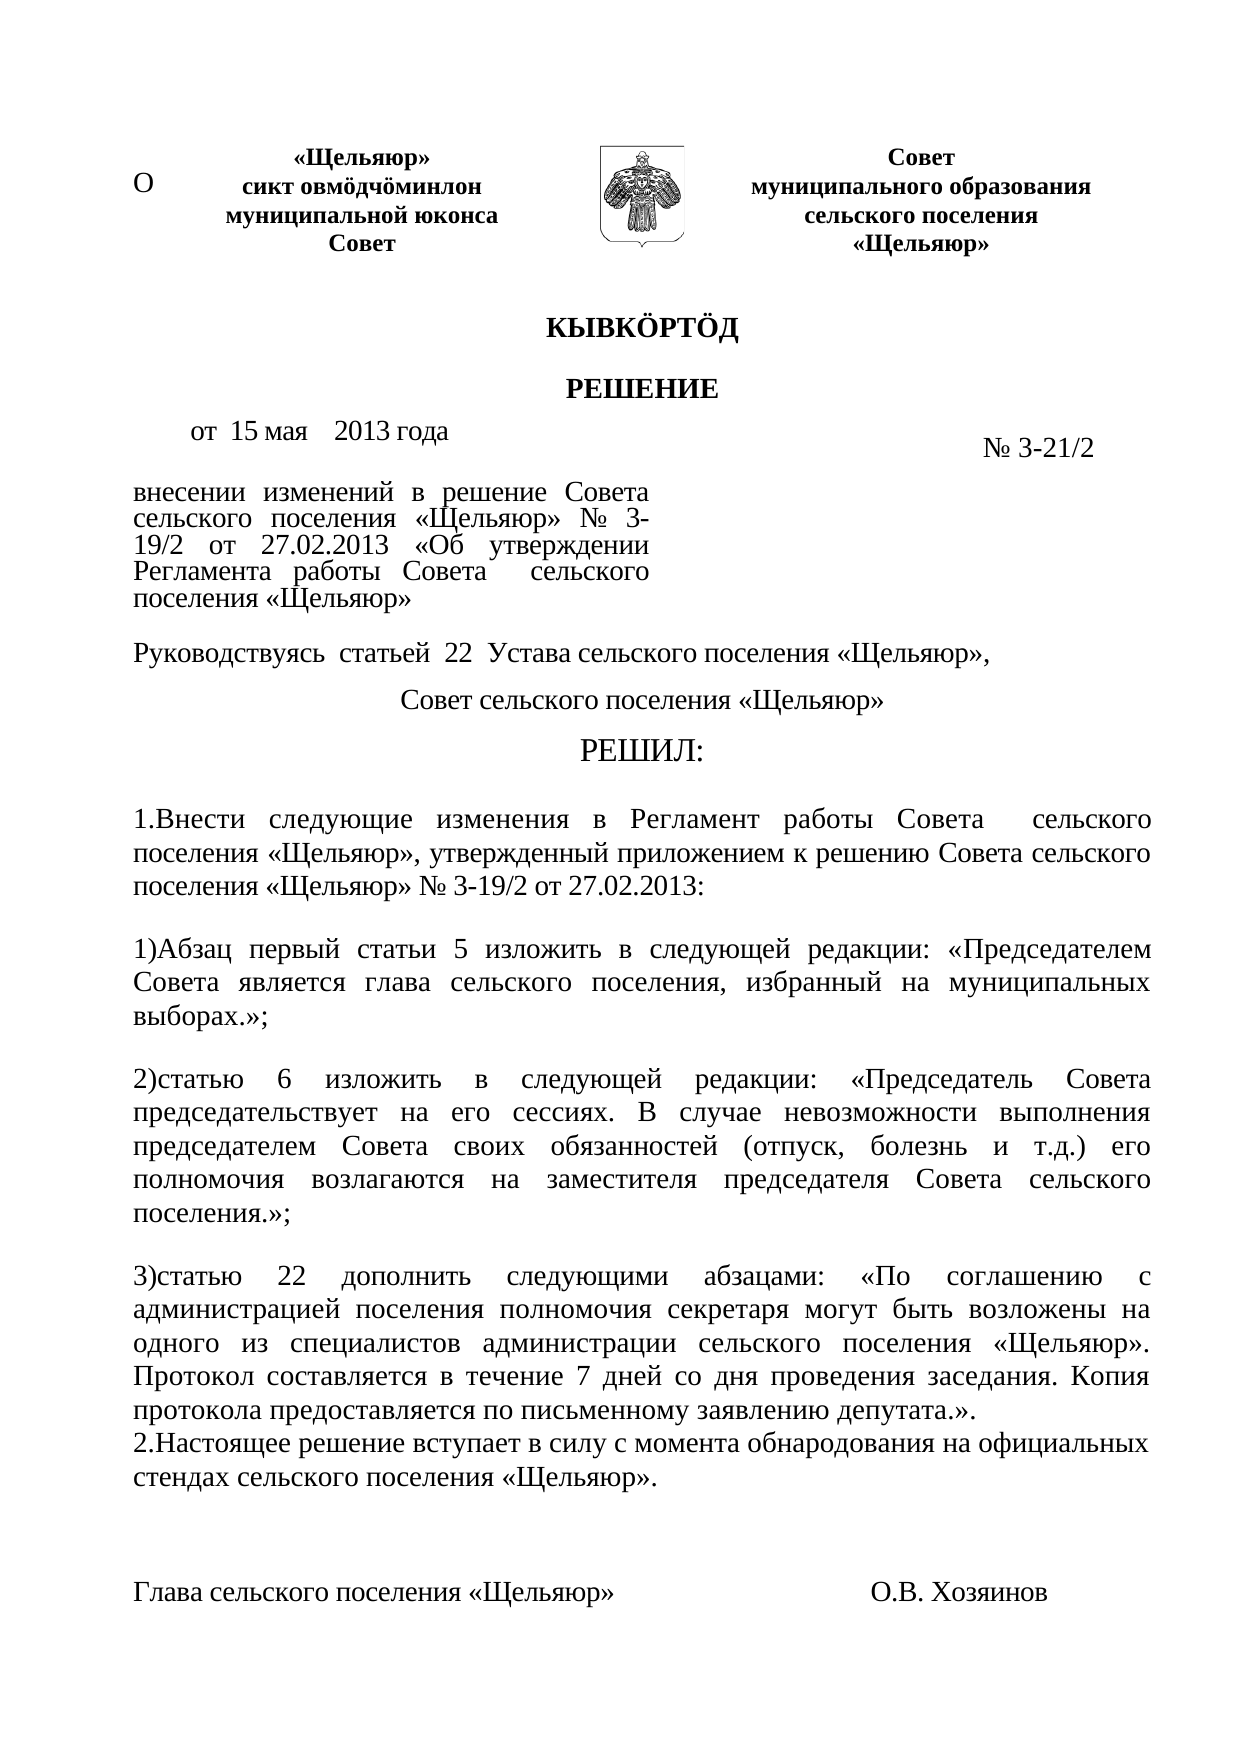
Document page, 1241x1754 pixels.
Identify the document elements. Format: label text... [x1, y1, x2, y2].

table_cell от 15 мая 2013 года [179, 413, 642, 480]
table_cell КЫВКÖРТÖД [179, 291, 1106, 362]
text О внесении изменений в решение Совета сельского поселения «Щельяюр» № 3-19/2 от 27.02.2013 «Об утверждении Регламента работы Совета сельского поселения «Щельяюр» [133, 171, 649, 612]
table_cell РЕШЕНИЕ [179, 362, 1106, 413]
list 2.Настоящее решение вступает в силу с момента обнародования на официальных стендах сельского поселения «Щельяюр». [133, 1425, 1152, 1492]
table_header Совет муниципального образования сельского поселения «Щельяюр» [737, 142, 1106, 291]
table_header [545, 142, 737, 291]
list 3)статью 22 дополнить следующими абзацами: «По соглашению с администрацией поселения полномочия секретаря могут быть возложены на одного из специалистов администрации сельского поселения «Щельяюр». Протокол составляется в течение 7 дней со дня проведения заседания. Копия протокола предоставляется по письменному заявлению депутата.». [133, 1258, 1152, 1425]
picture [596, 142, 685, 251]
text 1.Внести следующие изменения в Регламент работы Совета сельского поселения «Щельяюр», утвержденный приложением к решению Совета сельского поселения «Щельяюр» № 3-19/2 от 27.02.2013: [133, 801, 1152, 902]
table_cell № 3-21/2 [642, 413, 1106, 480]
text 2)статью 6 изложить в следующей редакции: «Председатель Совета председательствует на его сессиях. В случае невозможности выполнения председателем Совета своих обязанностей (отпуск, болезнь и т.д.) его полномочия возлагаются на заместителя председателя Совета сельского поселения.»; [133, 1061, 1152, 1228]
text Глава сельского поселения «Щельяюр» О.В. Хозяинов [133, 1574, 1152, 1608]
table_header «Щельяюр» сикт овмöдчöминлон муниципальной юконса Совет [179, 142, 544, 291]
text Руководствуясь статьей 22 Устава сельского поселения «Щельяюр», [133, 642, 1137, 668]
text Совет сельского поселения «Щельяюр» [133, 668, 1152, 720]
text 1)Абзац первый статьи 5 изложить в следующей редакции: «Председателем Совета является глава сельского поселения, избранный на муниципальных выборах.»; [133, 931, 1152, 1032]
text РЕШИЛ: [133, 720, 1152, 772]
